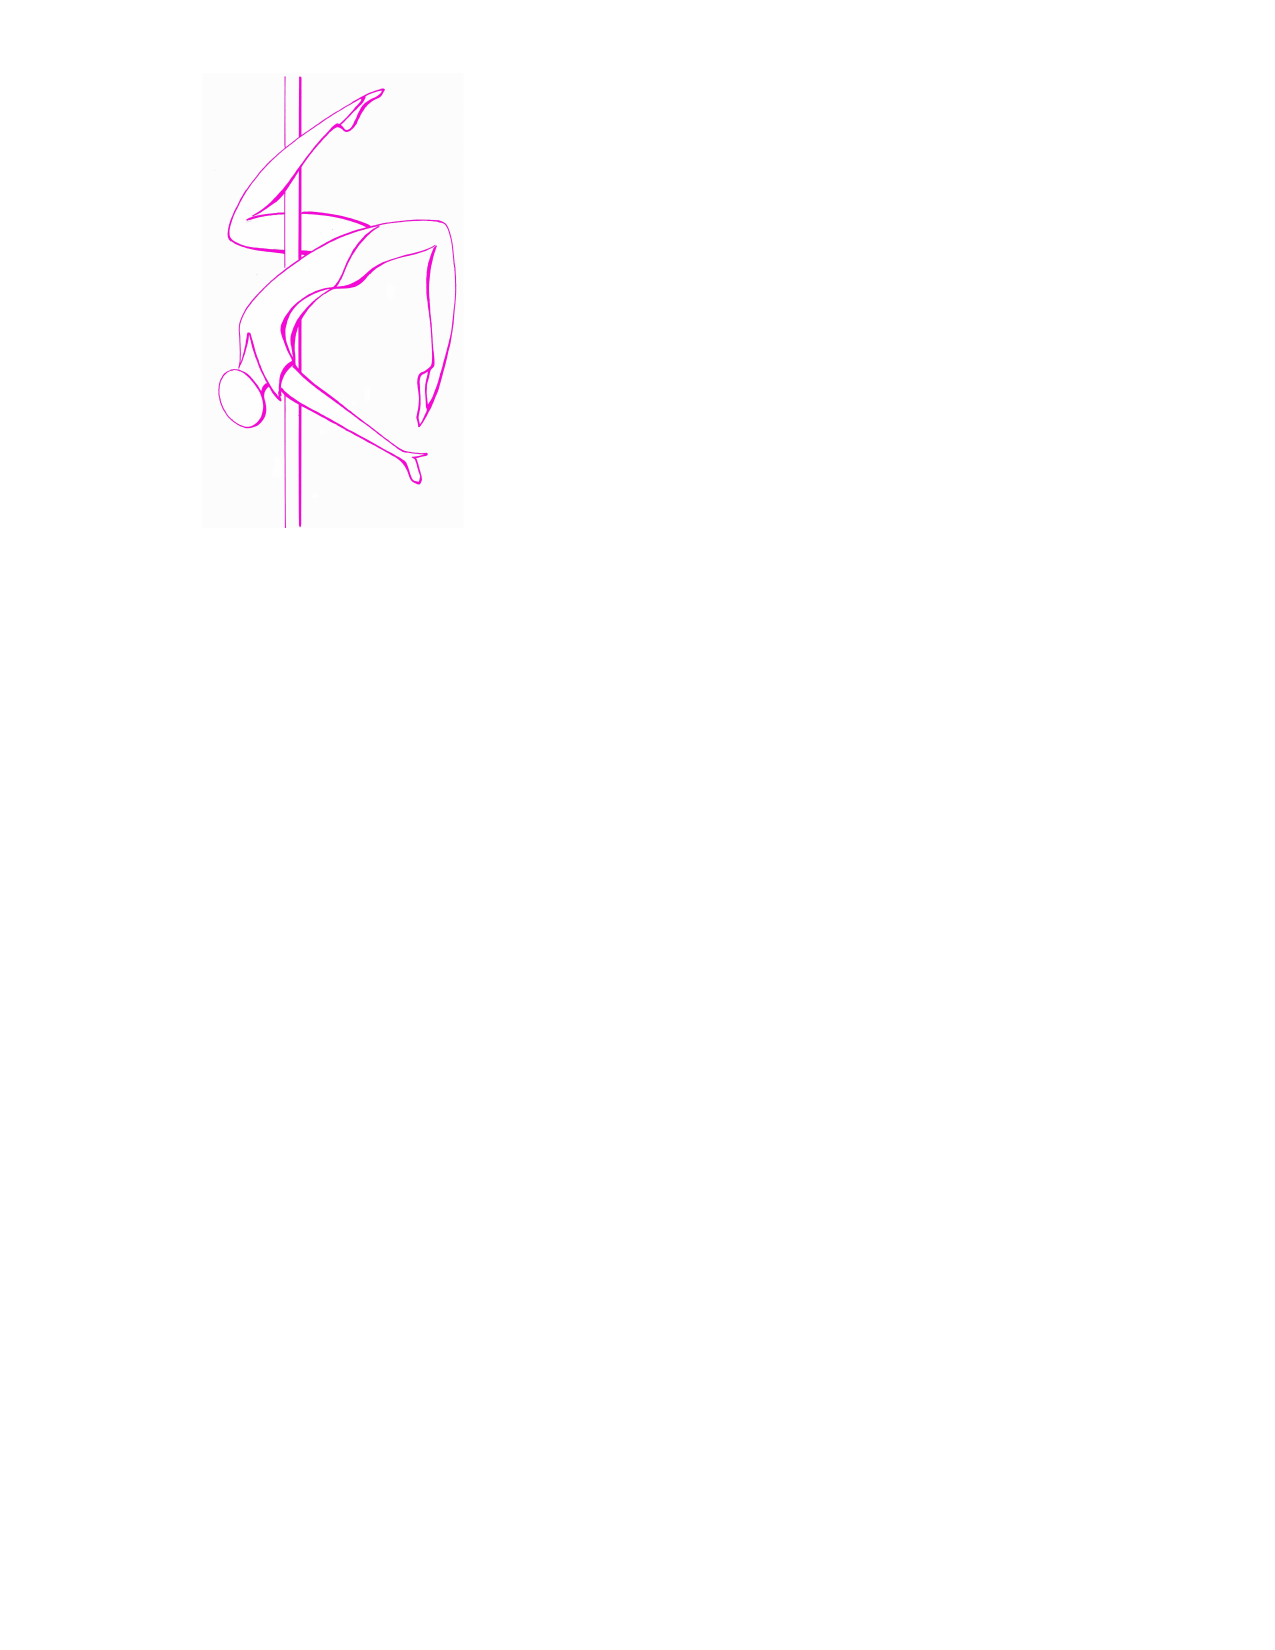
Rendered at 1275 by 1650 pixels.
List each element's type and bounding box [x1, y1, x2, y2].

picture [202, 73, 464, 528]
